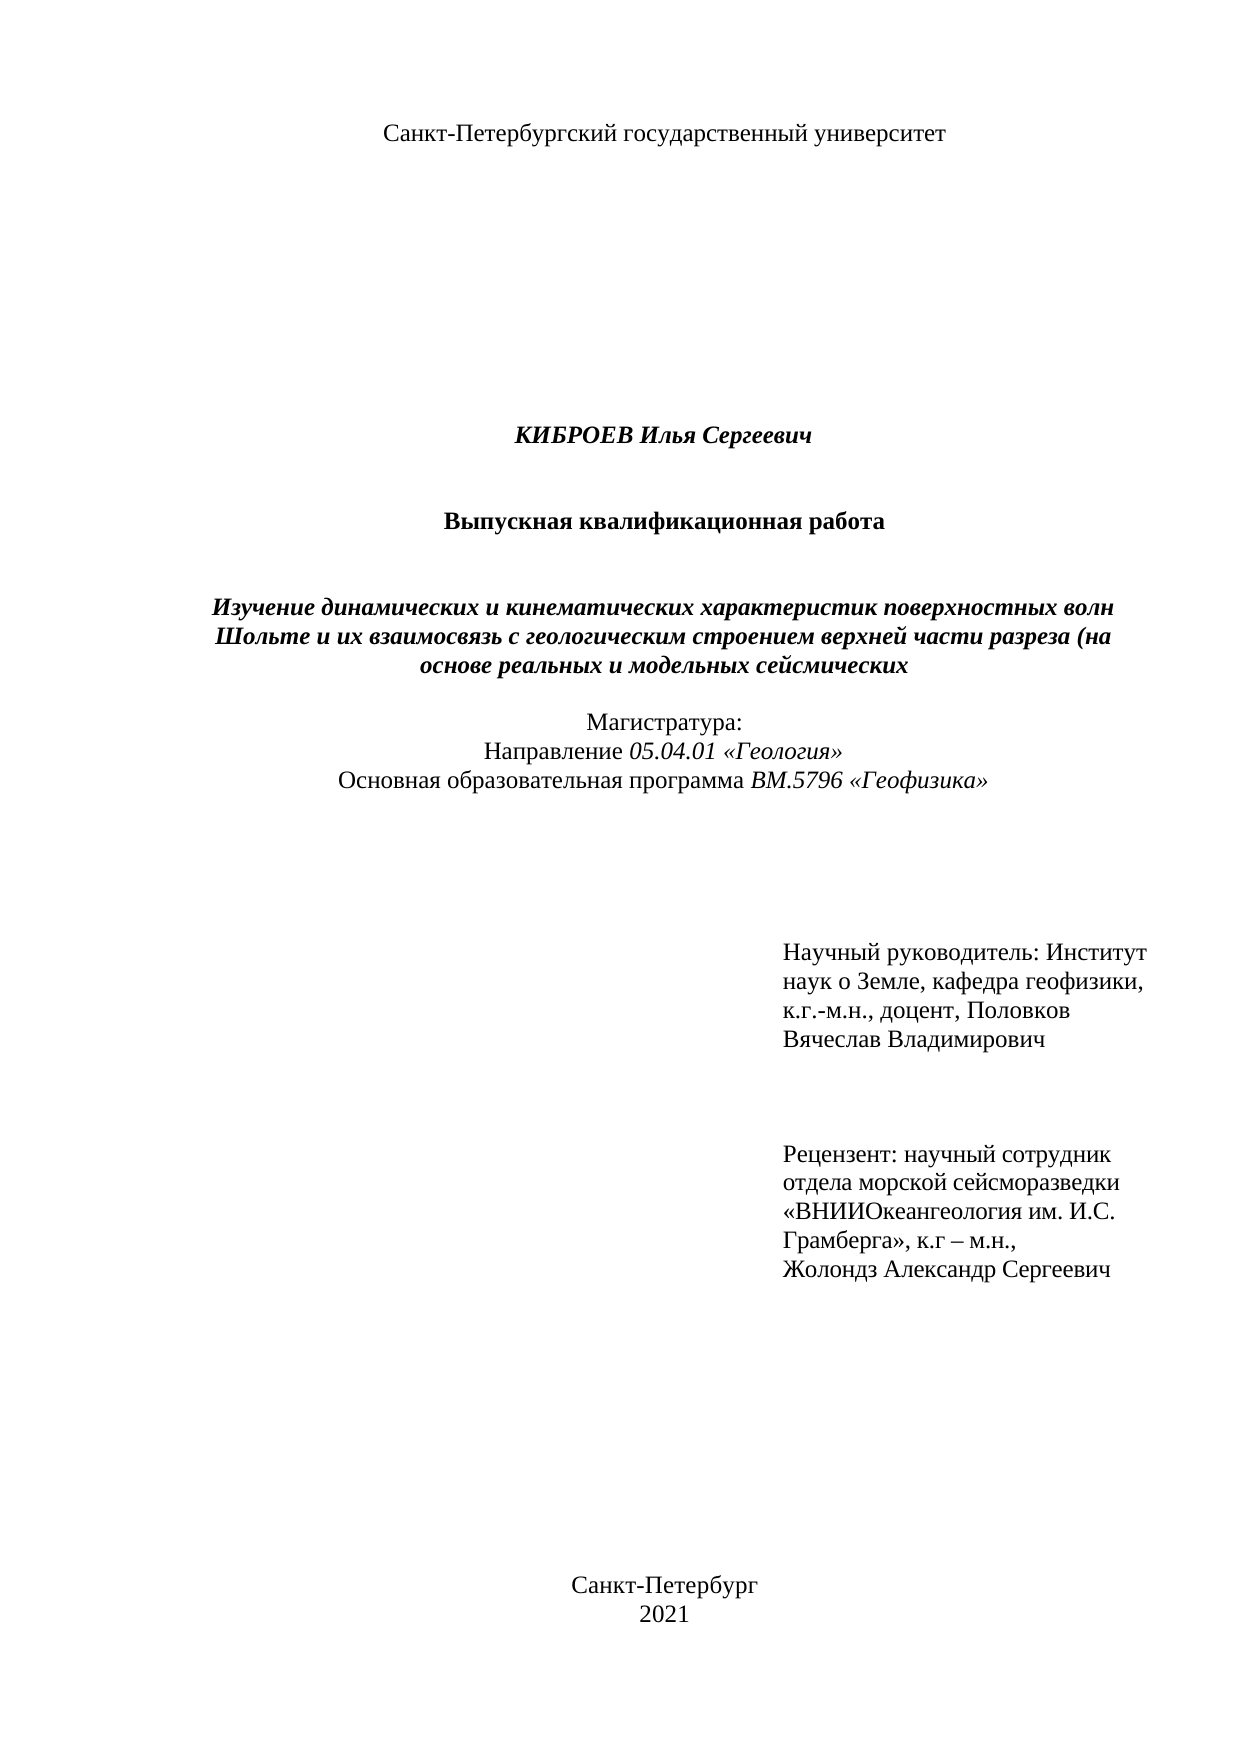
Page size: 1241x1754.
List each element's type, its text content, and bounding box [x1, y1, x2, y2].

text 2021 [177, 1599, 1152, 1627]
text Рецензент: научный сотрудник отдела морской сейсморазведки «ВНИИОкеангеология им. И.С. Грамберга», к.г – м.н., Жолондз Александр Сергеевич [783, 1139, 1152, 1282]
text Основная образовательная программа ВМ.5796 «Геофизика» [177, 765, 1152, 794]
text Выпускная квалификационная работа [177, 506, 1152, 535]
text КИБРОЕВ Илья Сергеевич [177, 420, 1152, 449]
text Направление 05.04.01 «Геология» [177, 736, 1152, 765]
text Научный руководитель: Институт наук о Земле, кафедра геофизики, к.г.-м.н., доцент, Половков Вячеслав Владимирович [783, 937, 1152, 1052]
text Изучение динамических и кинематических характеристик поверхностных волн Шольте и их взаимосвязь с геологическим строением верхней части разреза (на основе реальных и модельных сейсмических [177, 592, 1152, 679]
text Санкт-Петербургский государственный университет [177, 118, 1152, 147]
text Магистратура: [177, 707, 1152, 736]
text Санкт-Петербург [177, 1570, 1152, 1599]
